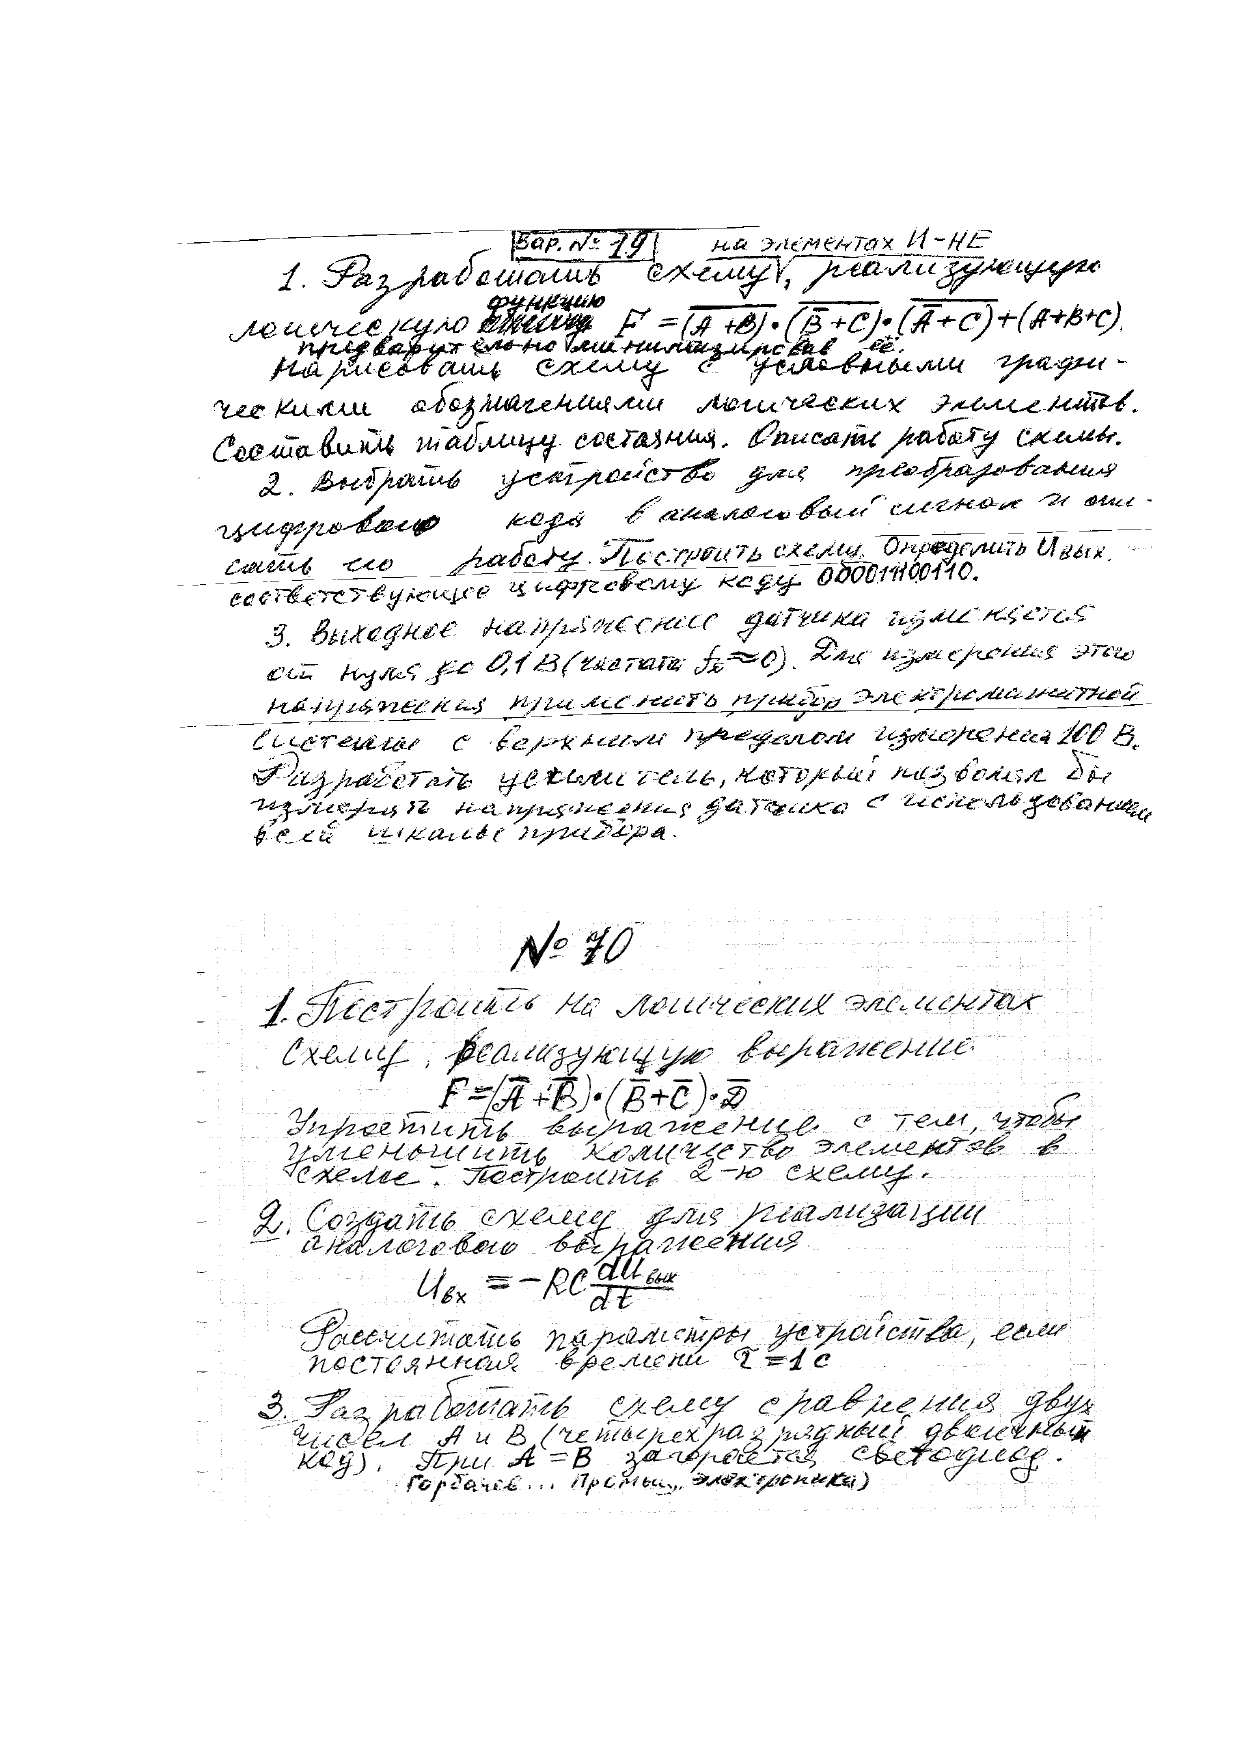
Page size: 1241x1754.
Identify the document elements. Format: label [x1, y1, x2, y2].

picture [177, 226, 1152, 874]
picture [197, 906, 1150, 1521]
